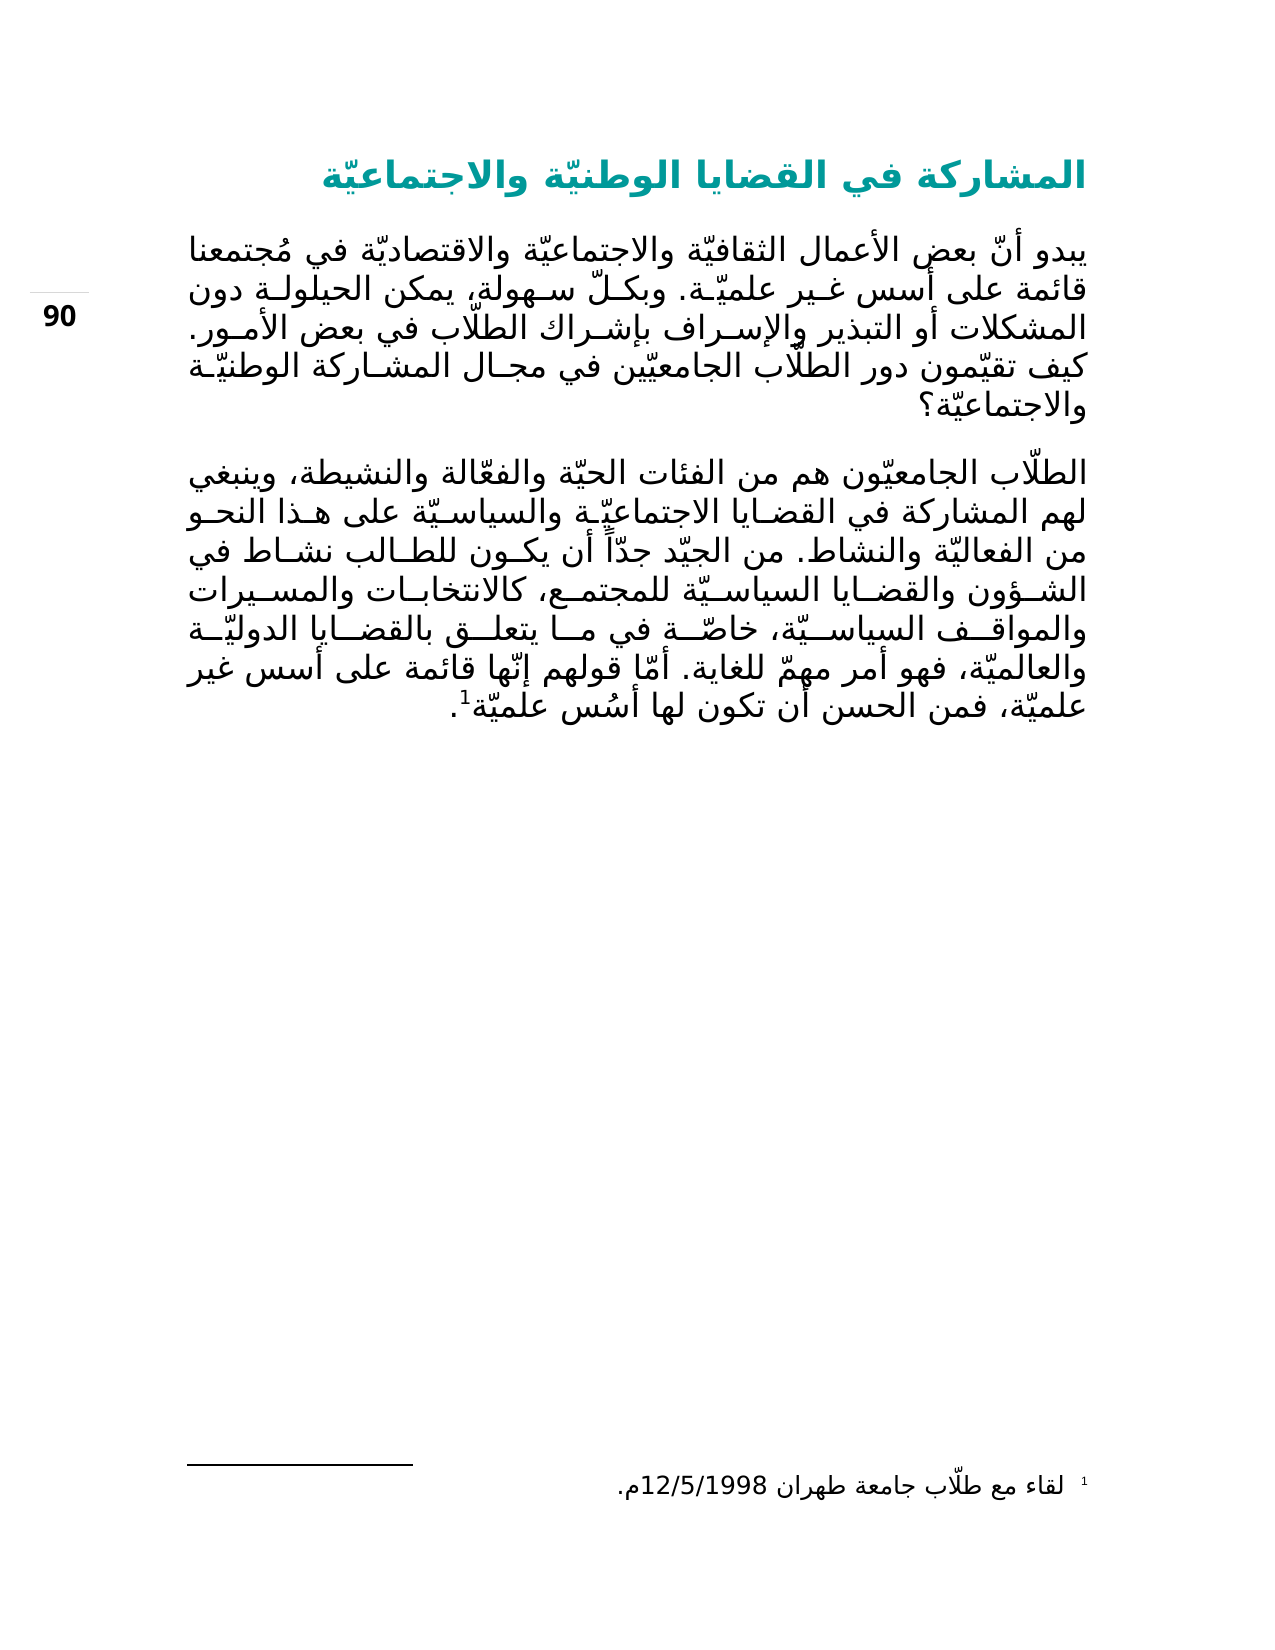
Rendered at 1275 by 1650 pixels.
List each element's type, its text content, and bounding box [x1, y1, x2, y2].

text الطلّاب الجامعيّون هم من الفئات الحيّة والفعّالة والنشيطة، وينبغي لهم المشاركة في القضايا الاجتماعيّة والسياسيّة على هذا النحو من الفعاليّة والنشاط. من الجيّد جدّاً أن يكون للطالب نشاط في الشؤون والقضايا السياسيّة للمجتمع، كالانتخابات والمسيرات والمواقف السياسيّة، خاصّة في ما يتعلق بالقضايا الدوليّة والعالميّة، فهو أمر مهمّ للغاية. أمّا قولهم إنّها قائمة على أسس غير علميّة، فمن الحسن أن تكون لها أسُس علميّة. [187, 454, 1087, 726]
subtitle المشاركة في القضايا الوطنيّة والاجتماعيّة [187, 154, 1087, 198]
text يبدو أنّ بعض الأعمال الثقافيّة والاجتماعيّة والاقتصاديّة في مُجتمعنا قائمة على أسس غير علميّة. وبكلّ سهولة، يمكن الحيلولة دون المشكلات أو التبذير والإسراف بإشراك الطلّاب في بعض الأمور. كيف تقيّمون دور الطلّاب الجامعيّين في مجال المشاركة الوطنيّة والاجتماعيّة؟ [187, 230, 1087, 425]
